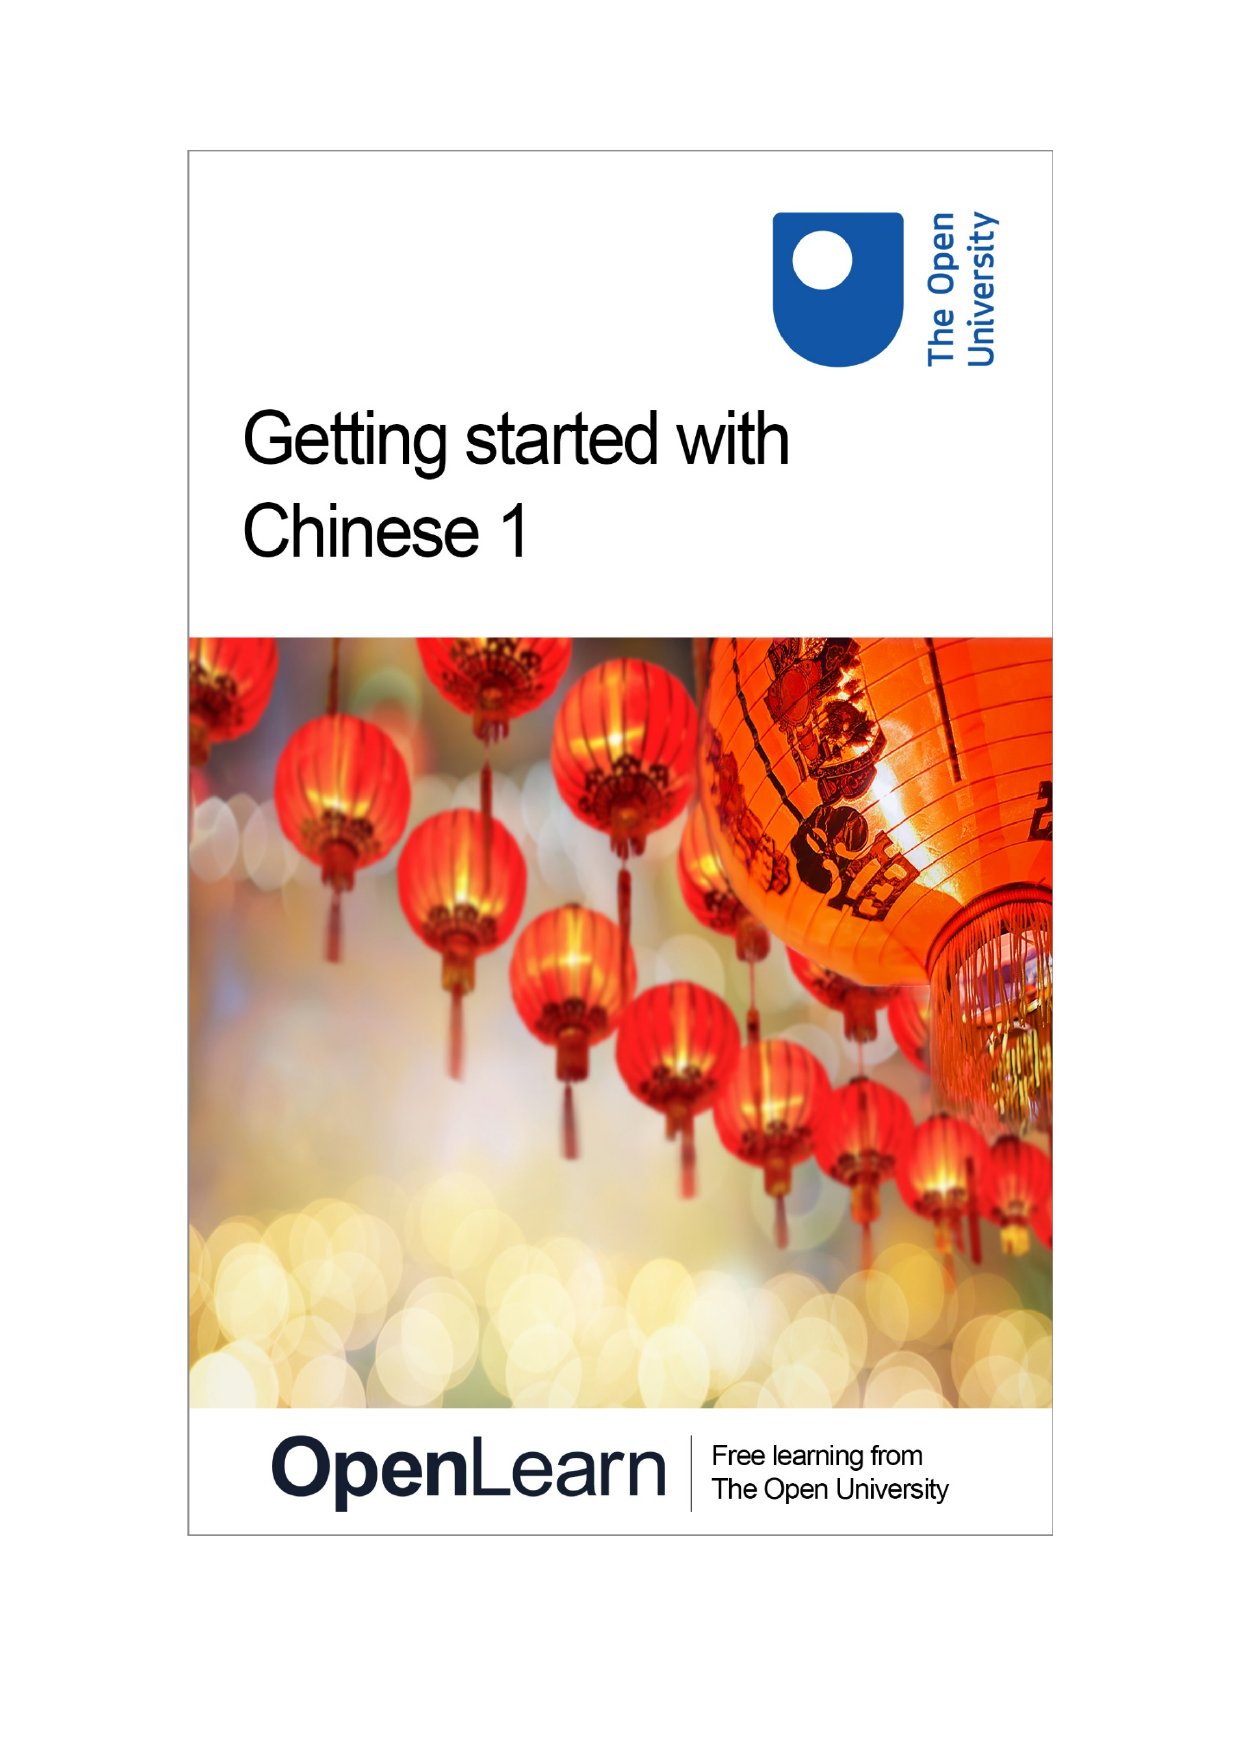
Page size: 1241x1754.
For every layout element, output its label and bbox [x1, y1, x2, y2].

picture [187, 150, 1053, 1536]
